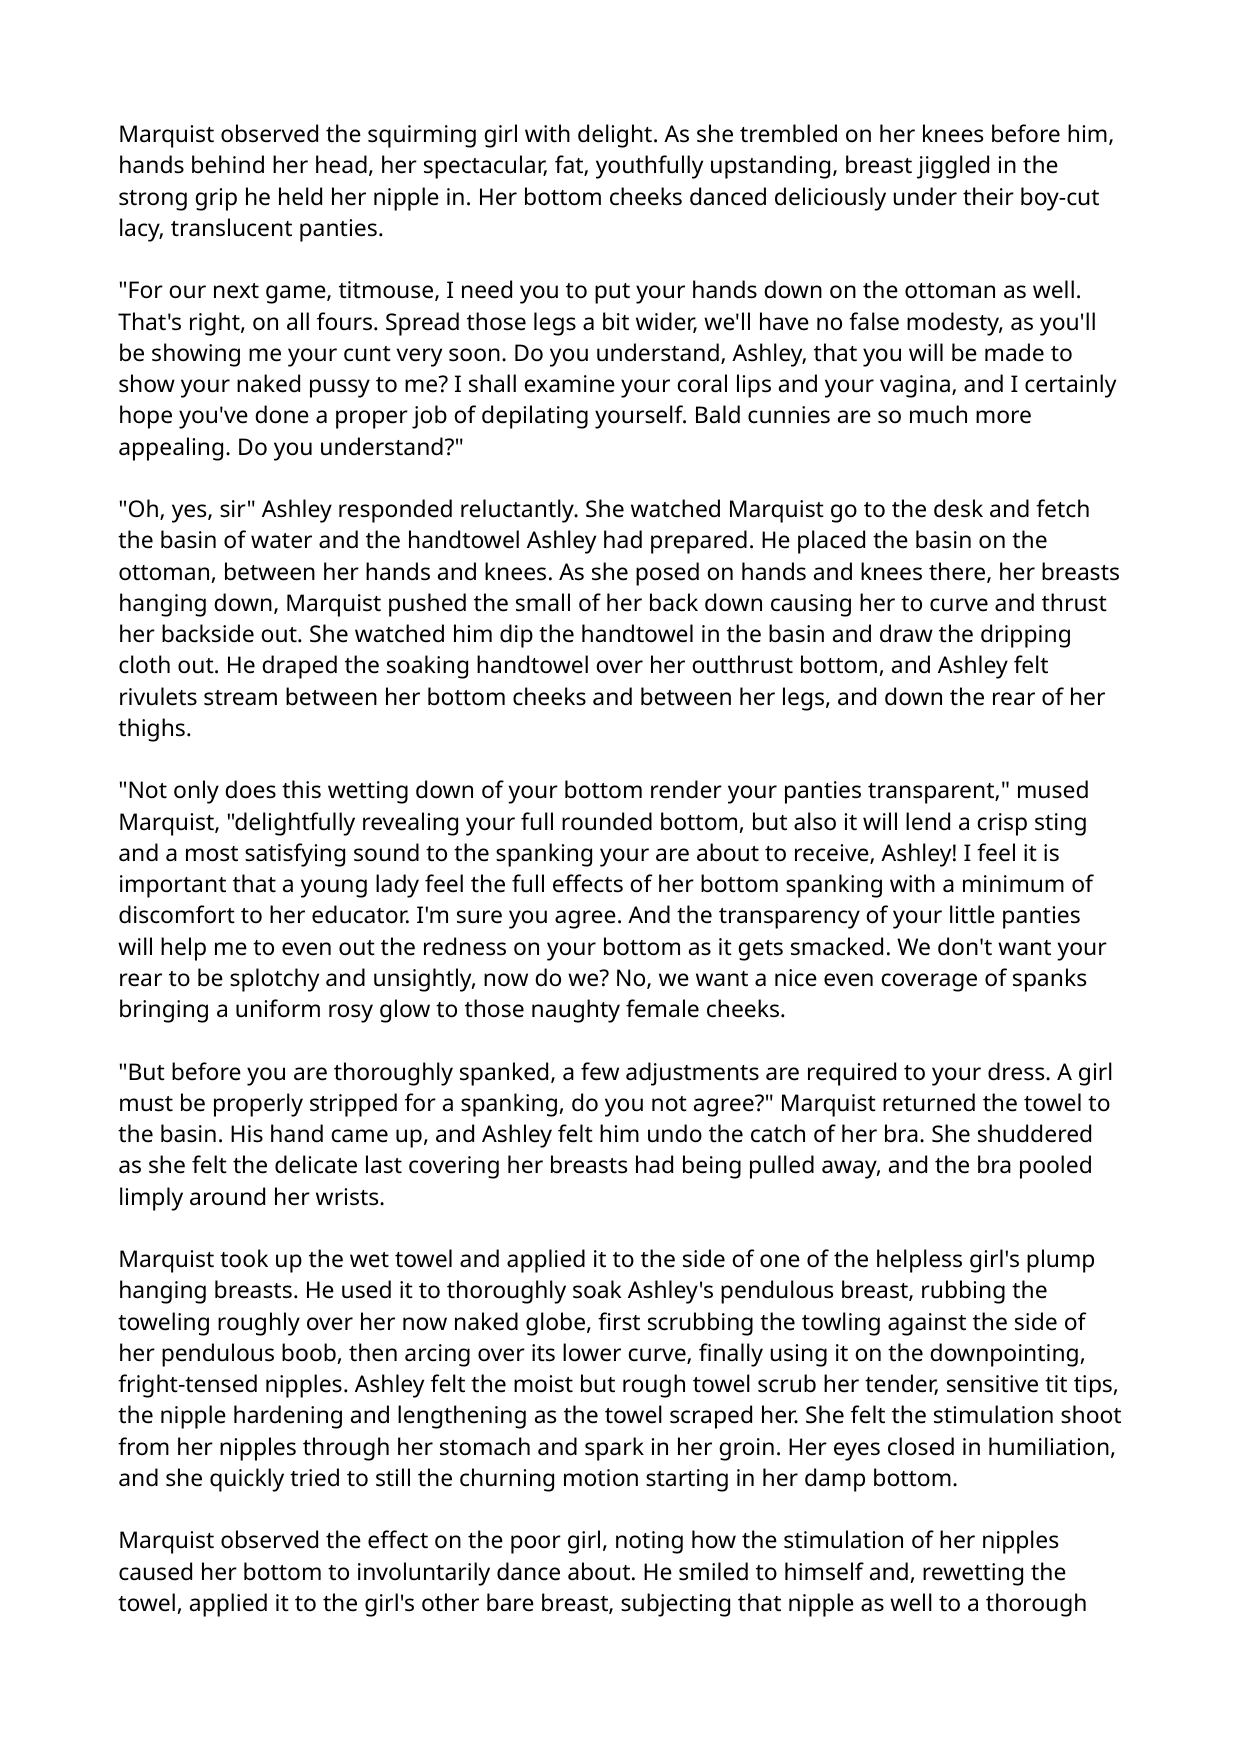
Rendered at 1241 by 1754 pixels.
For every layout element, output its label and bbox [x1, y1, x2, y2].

text [118, 118, 1122, 1618]
